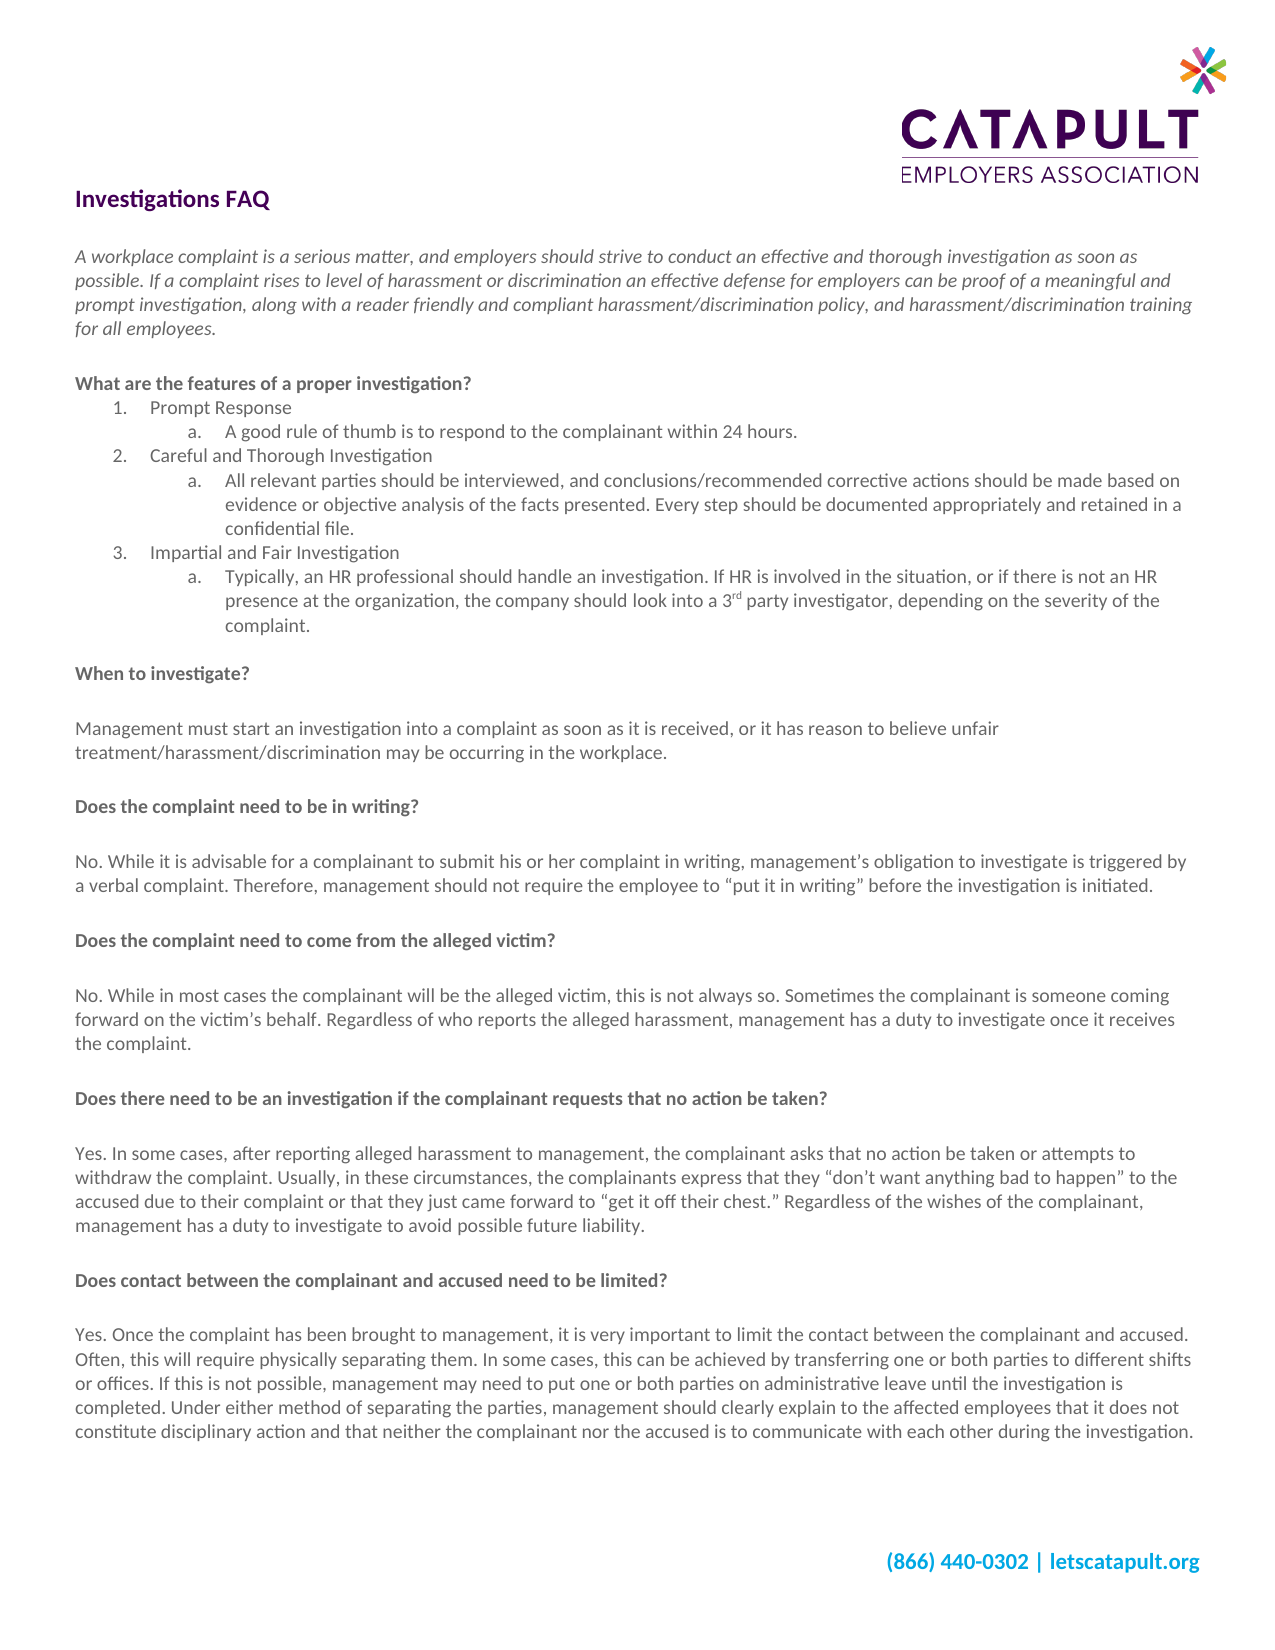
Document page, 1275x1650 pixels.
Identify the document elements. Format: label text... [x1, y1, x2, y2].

list All relevant parties should be interviewed, and conclusions/recommended corrective actions should be made based on evidence or objective analysis of the facts presented. Every step should be documented appropriately and retained in a confidential file. [187, 468, 1200, 540]
text What are the features of a proper investigation? [75, 371, 1200, 395]
list Prompt Response [112, 395, 1200, 419]
text Investigations FAQ [75, 106, 1200, 213]
list Typically, an HR professional should handle an investigation. If HR is involved in the situation, or if there is not an HR presence at the organization, the company should look into a 3rd party investigator, depending on the severity of the complaint. [187, 564, 1200, 637]
text A workplace complaint is a serious matter, and employers should strive to conduct an effective and thorough investigation as soon as possible. If a complaint rises to level of harassment or discrimination an effective defense for employers can be proof of a meaningful and prompt investigation, along with a reader friendly and compliant harassment/discrimination policy, and harassment/discrimination training for all employees. [75, 244, 1200, 341]
list Impartial and Fair Investigation [112, 540, 1200, 564]
text Does the complaint need to come from the alleged victim? [75, 928, 1200, 952]
text No. While in most cases the complainant will be the alleged victim, this is not always so. Sometimes the complainant is someone coming forward on the victim’s behalf. Regardless of who reports the alleged harassment, management has a duty to investigate once it receives the complaint. [75, 983, 1200, 1055]
text Does the complaint need to be in writing? [75, 795, 1200, 819]
text When to investigate? [75, 661, 1200, 685]
list A good rule of thumb is to respond to the complainant within 24 hours. [187, 419, 1200, 444]
text Management must start an investigation into a complaint as soon as it is received, or it has reason to believe unfair treatment/harassment/discrimination may be occurring in the workplace. [75, 716, 1200, 764]
list Careful and Thorough Investigation [112, 444, 1200, 468]
text Yes. In some cases, after reporting alleged harassment to management, the complainant asks that no action be taken or attempts to withdraw the complaint. Usually, in these circumstances, the complainants express that they “don’t want anything bad to happen” to the accused due to their complaint or that they just came forward to “get it off their chest.” Regardless of the wishes of the complainant, management has a duty to investigate to avoid possible future liability. [75, 1141, 1200, 1237]
picture [902, 47, 1227, 183]
text Does there need to be an investigation if the complainant requests that no action be taken? [75, 1086, 1200, 1110]
text Does contact between the complainant and accused need to be limited? [75, 1268, 1200, 1292]
text Yes. Once the complaint has been brought to management, it is very important to limit the contact between the complainant and accused. Often, this will require physically separating them. In some cases, this can be achieved by transferring one or both parties to different shifts or offices. If this is not possible, management may need to put one or both parties on administrative leave until the investigation is completed. Under either method of separating the parties, management should clearly explain to the affected employees that it does not constitute disciplinary action and that neither the complainant nor the accused is to communicate with each other during the investigation. [75, 1322, 1200, 1443]
text No. While it is advisable for a complainant to submit his or her complaint in writing, management’s obligation to investigate is triggered by a verbal complaint. Therefore, management should not require the employee to “put it in writing” before the investigation is initiated. [75, 849, 1200, 898]
